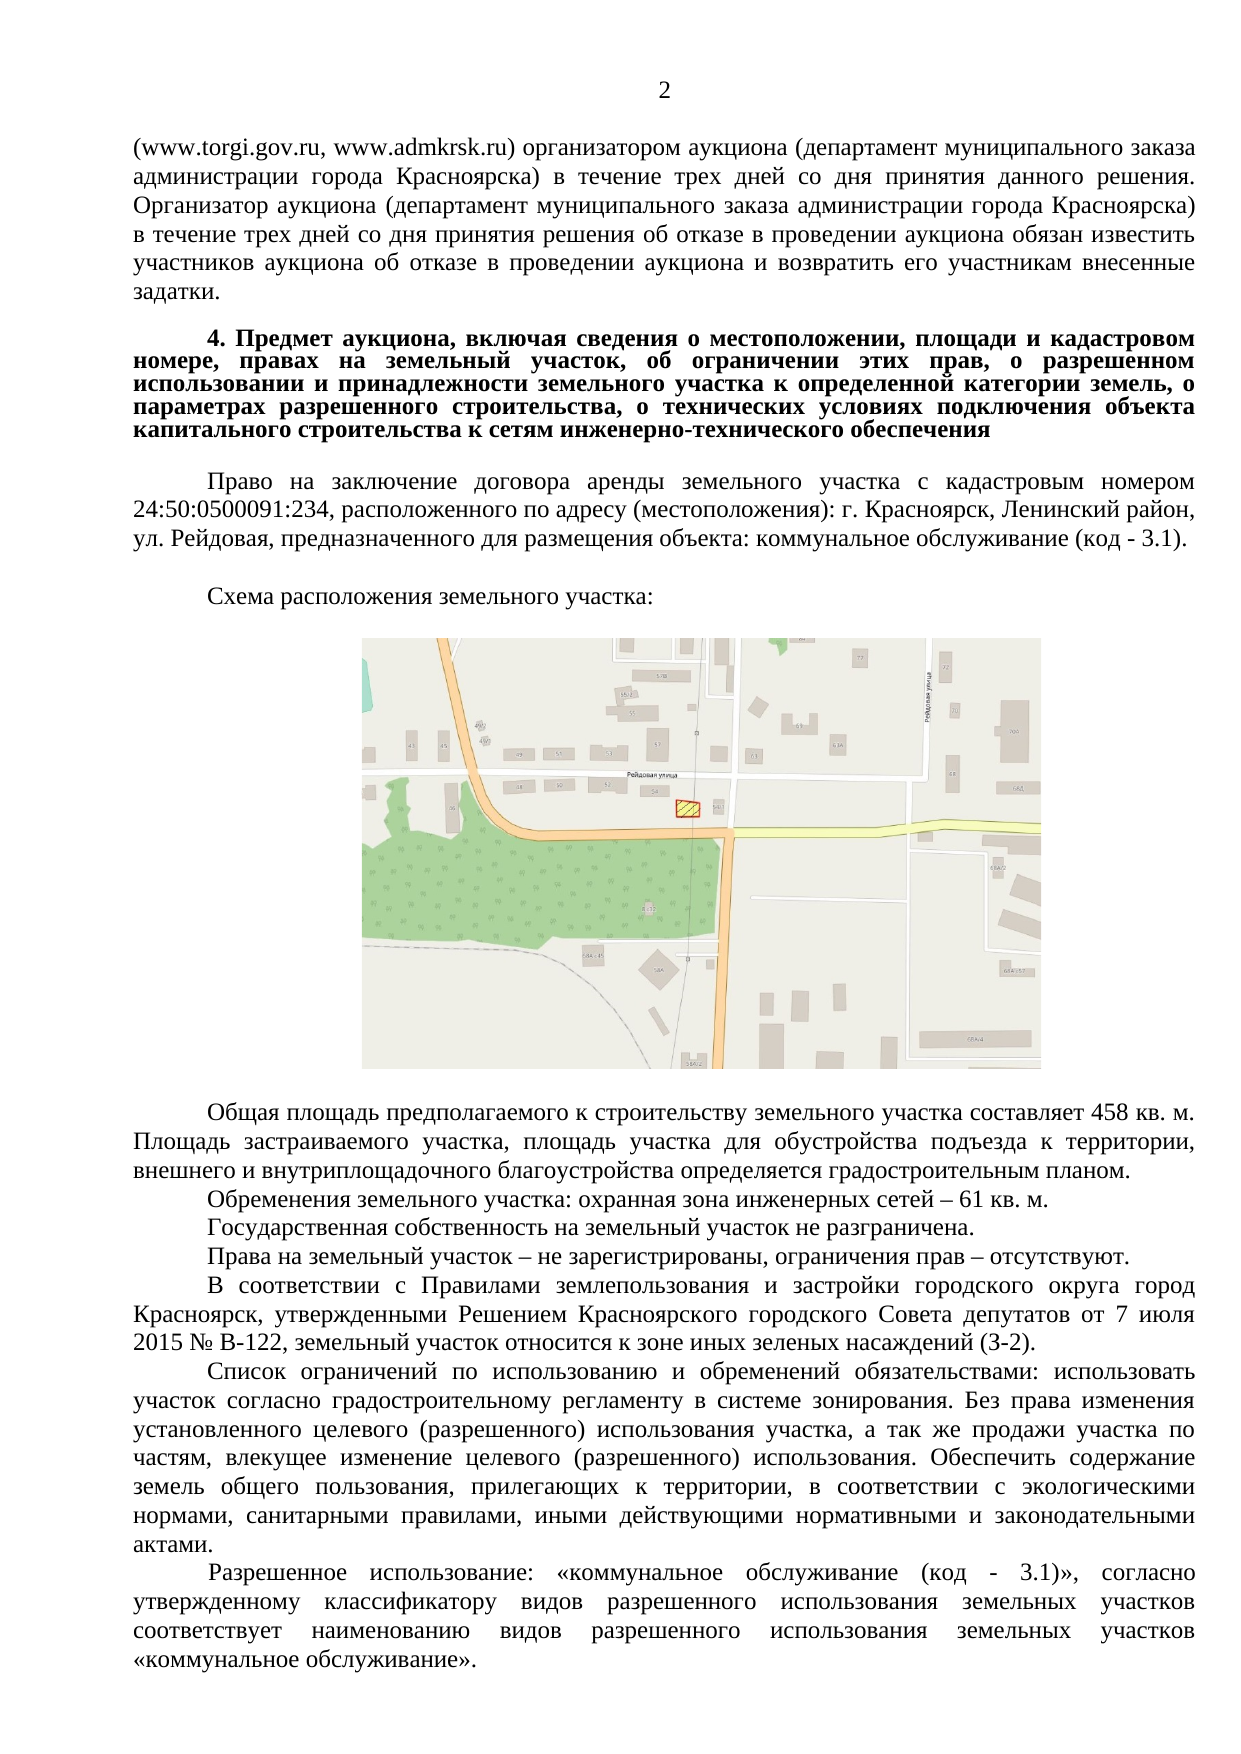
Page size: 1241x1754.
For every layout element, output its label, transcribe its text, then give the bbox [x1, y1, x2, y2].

text В соответствии с Правилами землепользования и застройки городского округа город Красноярск, утвержденными Решением Красноярского городского Совета депутатов от 7 июля 2015 № В-122, земельный участок относится к зоне иных зеленых насаждений (З-2). [133, 1270, 1196, 1356]
text Разрешенное использование: «коммунальное обслуживание (код - 3.1)», согласно утвержденному классификатору видов разрешенного использования земельных участков соответствует наименованию видов разрешенного использования земельных участков «коммунальное обслуживание». [133, 1557, 1196, 1672]
text Общая площадь предполагаемого к строительству земельного участка составляет 458 кв. м. Площадь застраиваемого участка, площадь участка для обустройства подъезда к территории, внешнего и внутриплощадочного благоустройства определяется градостроительным планом. [133, 1097, 1196, 1184]
text Права на земельный участок – не зарегистрированы, ограничения прав – отсутствуют. [133, 1241, 1196, 1270]
text Государственная собственность на земельный участок не разграничена. [133, 1212, 1196, 1241]
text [133, 132, 1196, 305]
title 4. Предмет аукциона, включая сведения о местоположении, площади и кадастровом номере, правах на земельный участок, об ограничении этих прав, о разрешенном использовании и принадлежности земельного участка к определенной категории земель, о параметрах разрешенного строительства, о технических условиях подключения объекта капитального строительства к сетям инженерно-технического обеспечения [133, 328, 1196, 443]
text Право на заключение договора аренды земельного участка с кадастровым номером 24:50:0500091:234, расположенного по адресу (местоположения): г. Красноярск, Ленинский район, ул. Рейдовая, предназначенного для размещения объекта: коммунальное обслуживание (код - 3.1). [133, 466, 1196, 552]
picture [361, 638, 1042, 1069]
text Схема расположения земельного участка: [133, 581, 1196, 609]
text Список ограничений по использованию и обременений обязательствами: использовать участок согласно градостроительному регламенту в системе зонирования. Без права изменения установленного целевого (разрешенного) использования участка, а так же продажи участка по частям, влекущее изменение целевого (разрешенного) использования. Обеспечить содержание земель общего пользования, прилегающих к территории, в соответствии с экологическими нормами, санитарными правилами, иными действующими нормативными и законодательными актами. [133, 1356, 1196, 1557]
text Обременения земельного участка: охранная зона инженерных сетей – 61 кв. м. [133, 1184, 1196, 1212]
